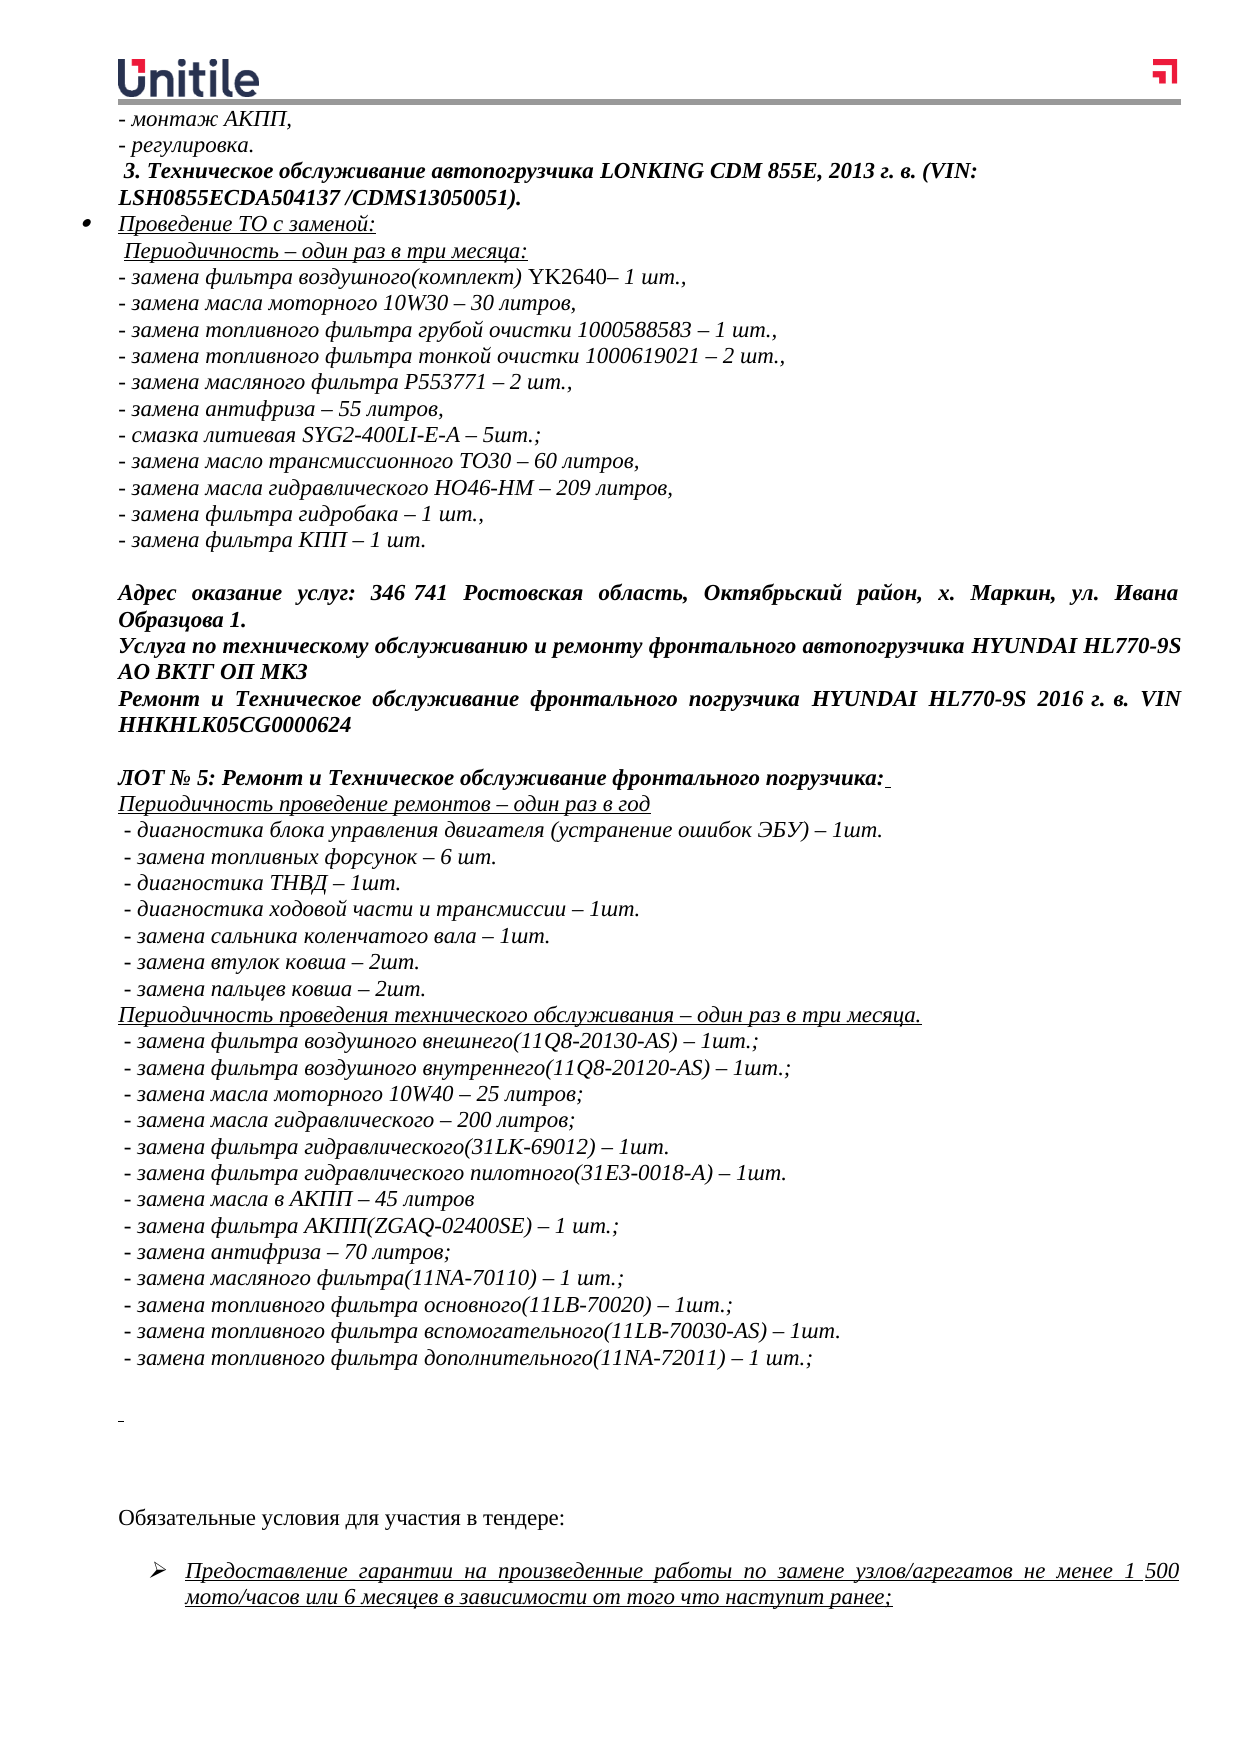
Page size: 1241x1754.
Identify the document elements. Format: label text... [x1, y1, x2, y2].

text - замена топливного фильтра тонкой очистки 1000619021 – 2 шт., [118, 342, 1181, 368]
list Предоставление гарантии на произведенные работы по замене узлов/агрегатов не менее 1 500 мото/часов или 6 месяцев в зависимости от того что наступит ранее; [148, 1557, 1181, 1609]
text - замена фильтра воздушного внутреннего(11Q8-20120-AS) – 1шт.; [118, 1054, 1181, 1080]
text - замена масла моторного 10W30 – 30 литров, [118, 289, 1181, 316]
text - замена масло трансмиссионного ТО30 – 60 литров, [118, 447, 1181, 474]
text Услуга по техническому обслуживанию и ремонту фронтального автопогрузчика HYUNDAI HL770-9S АО ВКТГ ОП МКЗ [118, 632, 1181, 685]
list Проведение ТО с заменой: [81, 210, 1181, 237]
text - замена фильтра КПП – 1 шт. [118, 527, 1181, 553]
text - замена масла гидравлического НО46-НМ – 209 литров, [118, 474, 1181, 500]
text - замена фильтра воздушного внешнего(11Q8-20130-AS) – 1шт.; [118, 1027, 1181, 1054]
text - смазка литиевая SYG2-400LI-E-A – 5шт.; [118, 421, 1181, 447]
text Адрес оказание услуг: 346 741 Ростовская область, Октябрьский район, х. Маркин, ул. Ивана Образцова 1. [118, 579, 1181, 632]
text Периодичность проведения технического обслуживания – один раз в три месяца. [118, 1001, 1181, 1027]
text - замена фильтра АКПП(ZGAQ-02400SE) – 1 шт.; [118, 1212, 1181, 1238]
text - замена антифриза – 55 литров, [118, 395, 1181, 421]
text - замена масляного фильтра(11NA-70110) – 1 шт.; [118, 1264, 1181, 1291]
text - замена масла гидравлического – 200 литров; [118, 1106, 1181, 1133]
text - диагностика ТНВД – 1шт. [118, 869, 1181, 896]
text - замена фильтра гидравлического(31LK-69012) – 1шт. [118, 1133, 1181, 1159]
text - замена фильтра гидробака – 1 шт., [118, 500, 1181, 527]
text - диагностика блока управления двигателя (устранение ошибок ЭБУ) – 1шт. [118, 816, 1181, 843]
text - замена масла моторного 10W40 – 25 литров; [118, 1080, 1181, 1106]
text - диагностика ходовой части и трансмиссии – 1шт. [118, 896, 1181, 922]
text Периодичность – один раз в три месяца: [118, 237, 1181, 263]
text - замена антифриза – 70 литров; [118, 1238, 1181, 1264]
text - замена топливного фильтра грубой очистки 1000588583 – 1 шт., [118, 316, 1181, 342]
text - замена топливного фильтра дополнительного(11NA-72011) – 1 шт.; [118, 1343, 1181, 1370]
text - замена фильтра гидравлического пилотного(31E3-0018-А) – 1шт. [118, 1159, 1181, 1185]
picture [1151, 58, 1178, 84]
text Обязательные условия для участия в тендере: [118, 1504, 1181, 1530]
text - замена топливных форсунок – 6 шт. [118, 843, 1181, 869]
text - замена масляного фильтра Р553771 – 2 шт., [118, 368, 1181, 395]
text - замена пальцев ковша – 2шт. [118, 974, 1181, 1001]
text - замена сальника коленчатого вала – 1шт. [118, 922, 1181, 948]
text - монтаж АКПП, [118, 105, 1181, 131]
text 3. Техническое обслуживание автопогрузчика LONKING CDM 855E, 2013 г. в. (VIN: LSH0855ECDA504137 /CDMS13050051). [118, 158, 1181, 210]
text - замена фильтра воздушного(комплект) YK2640– 1 шт., [118, 263, 1181, 289]
picture [118, 59, 259, 97]
text - замена топливного фильтра вспомогательного(11LB-70030-AS) – 1шт. [118, 1317, 1181, 1343]
text ЛОТ № 5: Ремонт и Техническое обслуживание фронтального погрузчика: [118, 764, 1181, 790]
text Ремонт и Техническое обслуживание фронтального погрузчика HYUNDAI HL770-9S 2016 г. в. VIN HHKHLK05CG0000624 [118, 685, 1181, 737]
text Периодичность проведение ремонтов – один раз в год [118, 790, 1181, 816]
text - замена масла в АКПП – 45 литров [118, 1185, 1181, 1212]
text - регулировка. [118, 131, 1181, 158]
text - замена топливного фильтра основного(11LB-70020) – 1шт.; [118, 1291, 1181, 1317]
text - замена втулок ковша – 2шт. [118, 948, 1181, 974]
